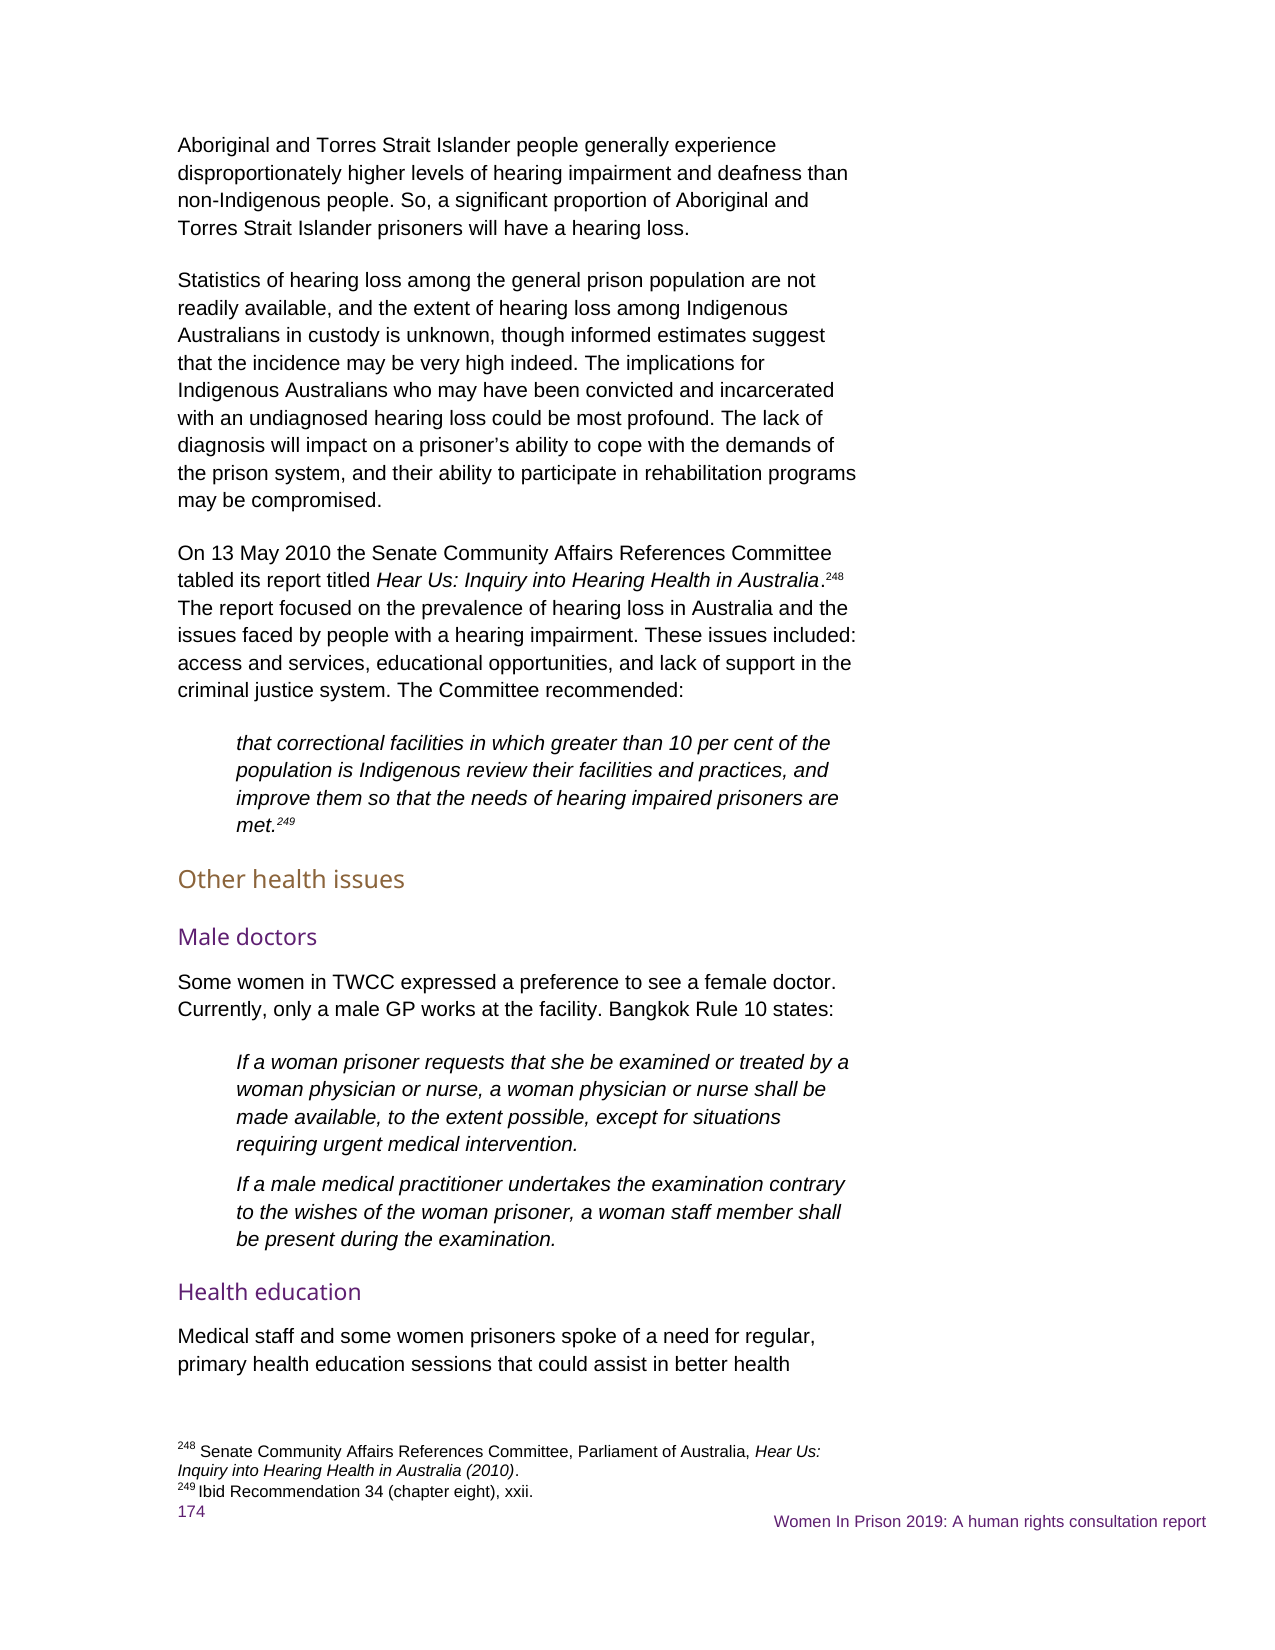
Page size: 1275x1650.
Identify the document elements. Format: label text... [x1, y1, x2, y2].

text If a woman prisoner requests that she be examined or treated by a woman physician or nurse, a woman physician or nurse shall be made available, to the extent possible, except for situations requiring urgent medical intervention. [236, 1050, 862, 1156]
subtitle Health education [177, 1276, 862, 1307]
text Statistics of hearing loss among the general prison population are not readily available, and the extent of hearing loss among Indigenous Australians in custody is unknown, though informed estimates suggest that the incidence may be very high indeed. The implications for Indigenous Australians who may have been convicted and incarcerated with an undiagnosed hearing loss could be most profound. The lack of diagnosis will impact on a prisoner’s ability to cope with the demands of the prison system, and their ability to participate in rehabilitation programs may be compromised. [177, 268, 862, 512]
text that correctional facilities in which greater than 10 per cent of the population is Indigenous review their facilities and practices, and improve them so that the needs of hearing impaired prisoners are met. [236, 730, 862, 837]
text Aboriginal and Torres Strait Islander people generally experience disproportionately higher levels of hearing impairment and deafness than non-Indigenous people. So, a significant proportion of Aboriginal and Torres Strait Islander prisoners will have a hearing loss. [177, 133, 862, 239]
text Some women in TWCC expressed a preference to see a female doctor. Currently, only a male GP works at the facility. Bangkok Rule 10 states: [177, 970, 862, 1021]
text If a male medical practitioner undertakes the examination contrary to the wishes of the woman prisoner, a woman staff member shall be present during the examination. [236, 1172, 862, 1251]
subtitle Male doctors [177, 921, 862, 952]
text On 13 May 2010 the Senate Community Affairs References Committee tabled its report titled Hear Us: Inquiry into Hearing Health in Australia. The report focused on the prevalence of hearing loss in Australia and the issues faced by people with a hearing impairment. These issues included: access and services, educational opportunities, and lack of support in the criminal justice system. The Committee recommended: [177, 540, 862, 702]
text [177, 1324, 862, 1375]
subtitle Other health issues [177, 861, 862, 895]
